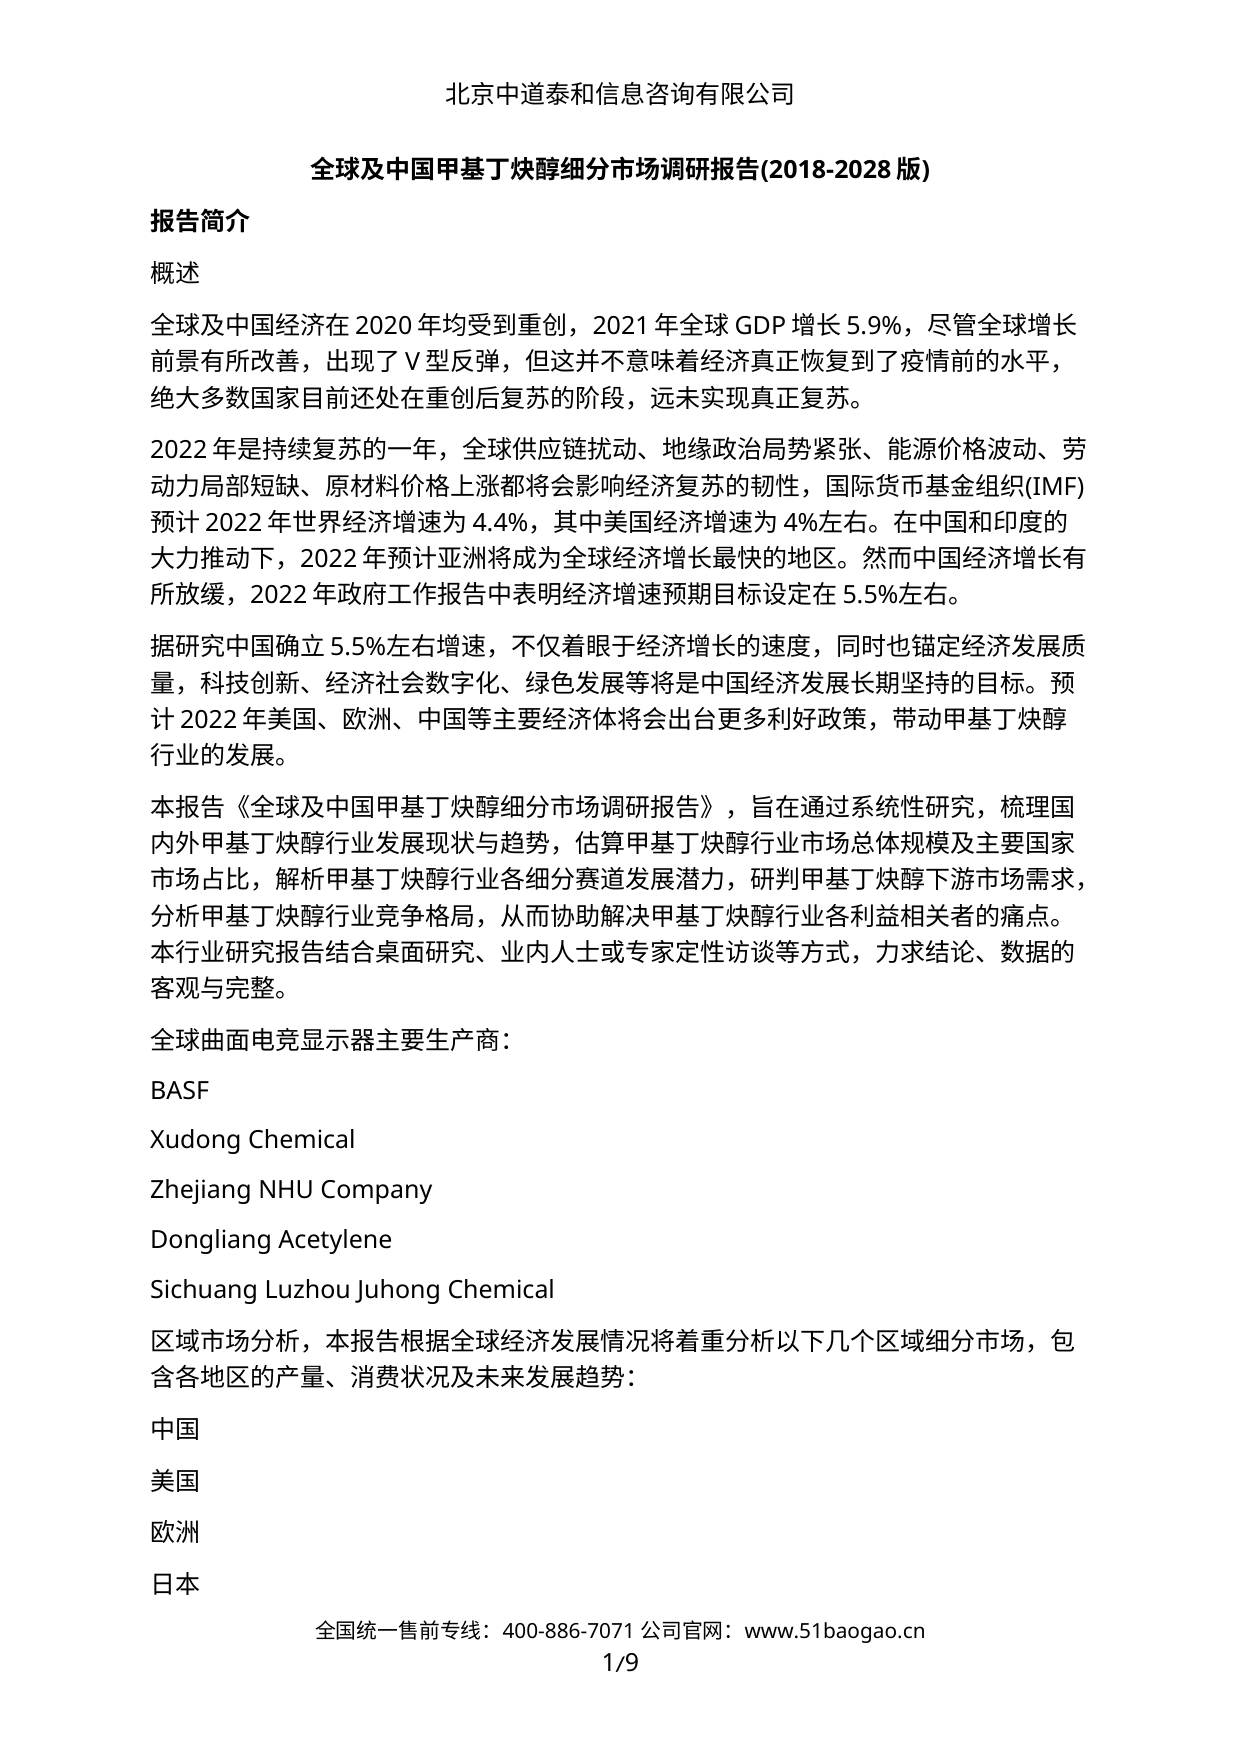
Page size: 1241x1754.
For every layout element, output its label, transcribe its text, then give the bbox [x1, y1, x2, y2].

text 概述 [150, 254, 1090, 290]
text 全球及中国甲基丁炔醇细分市场调研报告(2018-2028版) [150, 150, 1090, 186]
text 据研究中国确立5.5%左右增速，不仅着眼于经济增长的速度，同时也锚定经济发展质量，科技创新、经济社会数字化、绿色发展等将是中国经济发展长期坚持的目标。预计2022年美国、欧洲、中国等主要经济体将会出台更多利好政策，带动甲基丁炔醇行业的发展。 [150, 627, 1090, 772]
text 全球及中国经济在2020年均受到重创，2021年全球GDP增长5.9%，尽管全球增长前景有所改善，出现了V型反弹，但这并不意味着经济真正恢复到了疫情前的水平，绝大多数国家目前还处在重创后复苏的阶段，远未实现真正复苏。 [150, 306, 1090, 414]
text 中国 [150, 1409, 1090, 1445]
text 欧洲 [150, 1513, 1090, 1549]
text Zhejiang NHU Company [150, 1172, 1090, 1206]
text 本报告《全球及中国甲基丁炔醇细分市场调研报告》，旨在通过系统性研究，梳理国内外甲基丁炔醇行业发展现状与趋势，估算甲基丁炔醇行业市场总体规模及主要国家市场占比，解析甲基丁炔醇行业各细分赛道发展潜力，研判甲基丁炔醇下游市场需求，分析甲基丁炔醇行业竞争格局，从而协助解决甲基丁炔醇行业各利益相关者的痛点。本行业研究报告结合桌面研究、业内人士或专家定性访谈等方式，力求结论、数据的客观与完整。 [150, 787, 1090, 1005]
text 日本 [150, 1565, 1090, 1601]
text 2022年是持续复苏的一年，全球供应链扰动、地缘政治局势紧张、能源价格波动、劳动力局部短缺、原材料价格上涨都将会影响经济复苏的韧性，国际货币基金组织(IMF)预计2022年世界经济增速为4.4%，其中美国经济增速为4%左右。在中国和印度的大力推动下，2022年预计亚洲将成为全球经济增长最快的地区。然而中国经济增长有所放缓，2022年政府工作报告中表明经济增速预期目标设定在5.5%左右。 [150, 430, 1090, 611]
text 美国 [150, 1461, 1090, 1497]
text BASF [150, 1072, 1090, 1107]
text Xudong Chemical [150, 1122, 1090, 1156]
text 区域市场分析，本报告根据全球经济发展情况将着重分析以下几个区域细分市场，包含各地区的产量、消费状况及未来发展趋势： [150, 1321, 1090, 1393]
text Sichuang Luzhou Juhong Chemical [150, 1271, 1090, 1305]
text Dongliang Acetylene [150, 1222, 1090, 1256]
text 全球曲面电竞显示器主要生产商： [150, 1021, 1090, 1057]
text 报告简介 [150, 202, 1090, 238]
